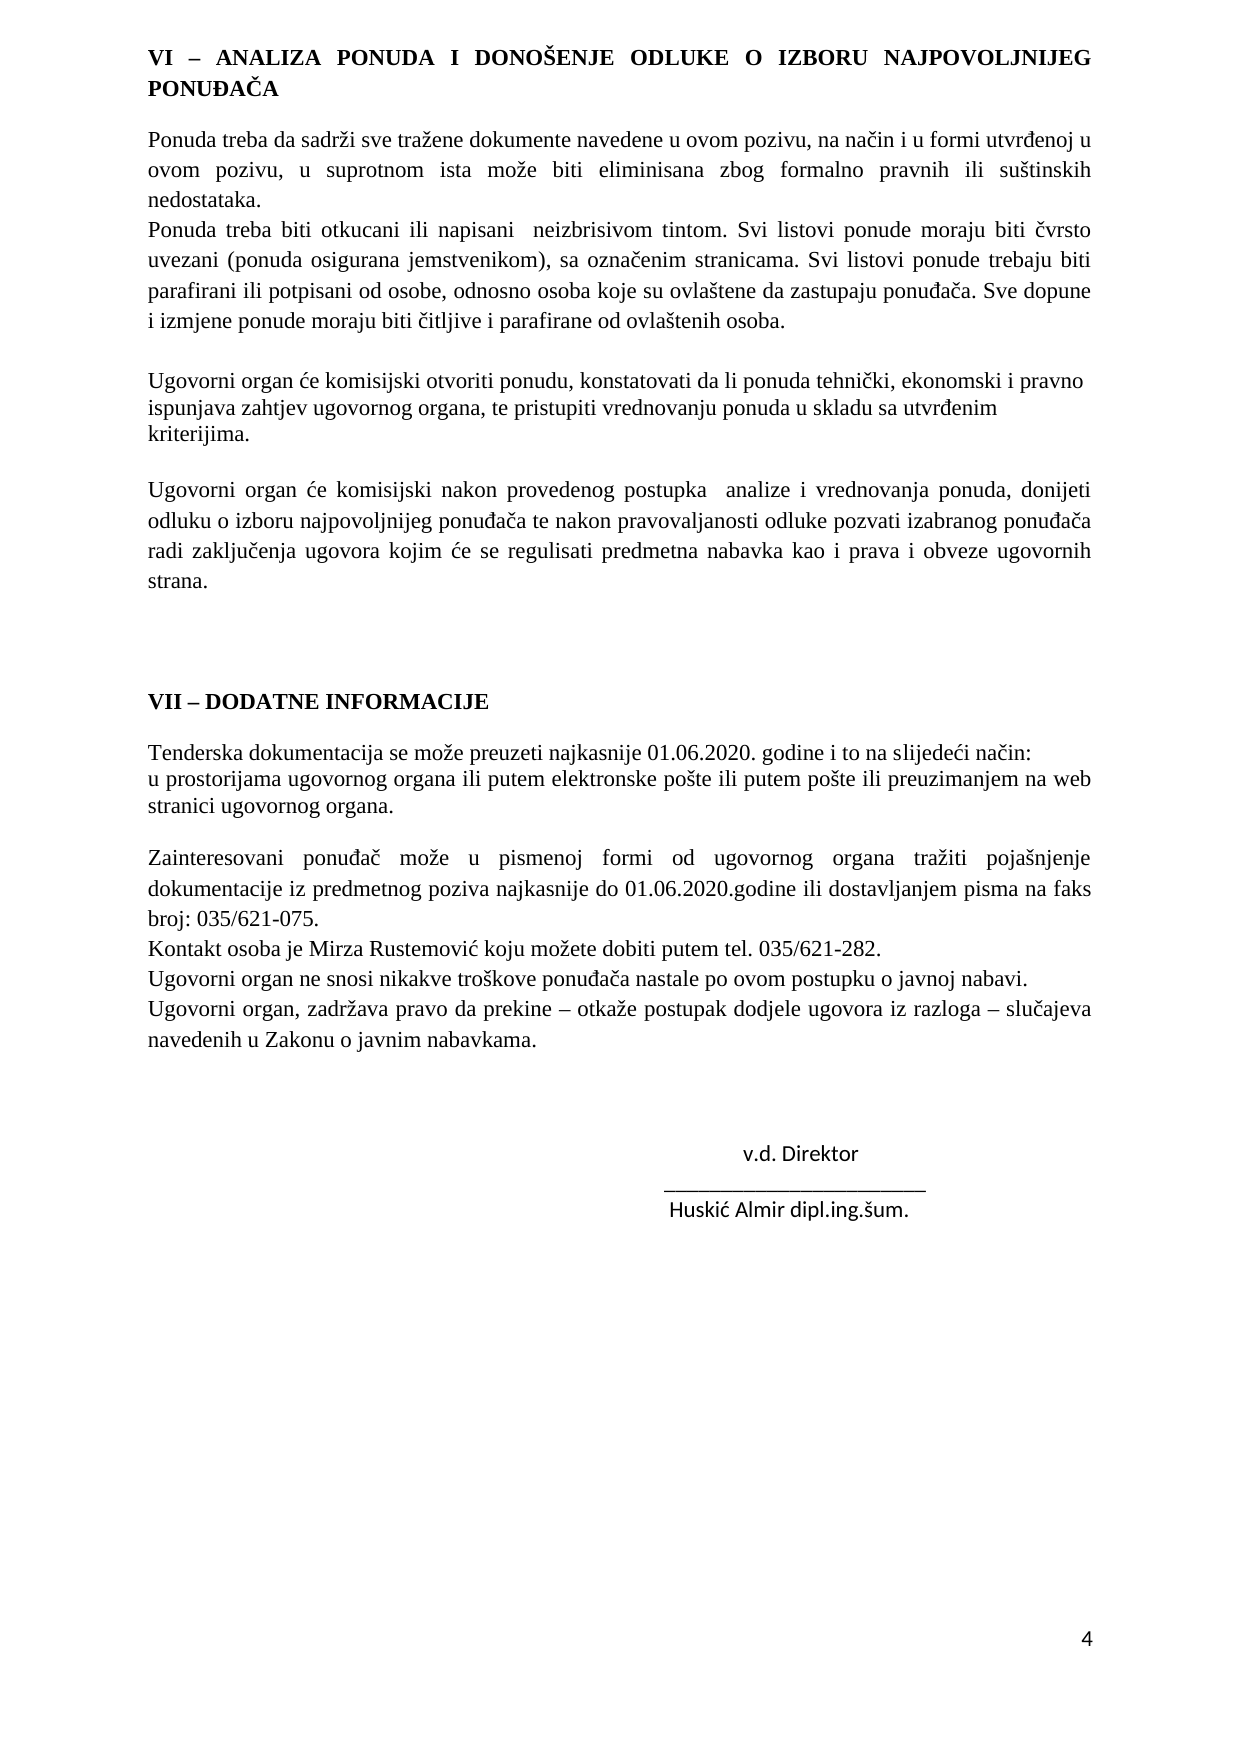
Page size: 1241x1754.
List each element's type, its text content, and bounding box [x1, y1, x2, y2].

text Ponuda treba da sadrži sve tražene dokumente navedene u ovom pozivu, na način i u formi utvrđenoj u ovom pozivu, u suprotnom ista može biti eliminisana zbog formalno pravnih ili suštinskih nedostataka. [148, 126, 1092, 212]
text Ugovorni organ, zadržava pravo da prekine – otkaže postupak dodjele ugovora iz razloga – slučajeva navedenih u Zakonu o javnim nabavkama. [148, 996, 1092, 1052]
text Ugovorni organ će komisijski otvoriti ponudu, konstatovati da li ponuda tehnički, ekonomski i pravno ispunjava zahtjev ugovornog organa, te pristupiti vrednovanju ponuda u skladu sa utvrđenim kriterijima. [148, 367, 1092, 446]
text Tenderska dokumentacija se može preuzeti najkasnije 01.06.2020. godine i to na slijedeći način: [148, 739, 1092, 765]
text u prostorijama ugovornog organa ili putem elektronske pošte ili putem pošte ili preuzimanjem na web stranici ugovornog organa. [148, 765, 1092, 818]
text VI – ANALIZA PONUDA I DONOŠENJE ODLUKE O IZBORU NAJPOVOLJNIJEG PONUĐAČA [148, 44, 1092, 101]
text Ugovorni organ ne snosi nikakve troškove ponuđača nastale po ovom postupku o javnoj nabavi. [148, 965, 1092, 992]
text Ponuda treba biti otkucani ili napisani neizbrisivom tintom. Svi listovi ponude moraju biti čvrsto uvezani (ponuda osigurana jemstvenikom), sa označenim stranicama. Svi listovi ponude trebaju biti parafirani ili potpisani od osobe, odnosno osoba koje su ovlaštene da zastupaju ponuđača. Sve dopune i izmjene ponude moraju biti čitljive i parafirane od ovlaštenih osoba. [148, 216, 1092, 333]
text Zainteresovani ponuđač može u pismenoj formi od ugovornog organa tražiti pojašnjenje dokumentacije iz predmetnog poziva najkasnije do 01.06.2020.godine ili dostavljanjem pisma na faks broj: 035/621-075. [148, 844, 1092, 931]
text VII – DODATNE INFORMACIJE [148, 688, 1092, 714]
text Ugovorni organ će komisijski nakon provedenog postupka analize i vrednovanja ponuda, donijeti odluku o izboru najpovoljnijeg ponuđača te nakon pravovaljanosti odluke pozvati izabranog ponuđača radi zaključenja ugovora kojim će se regulisati predmetna nabavka kao i prava i obveze ugovornih strana. [148, 477, 1092, 593]
text _______________________ [664, 1167, 1092, 1195]
text v.d. Direktor [664, 1139, 1092, 1167]
text Kontakt osoba je Mirza Rustemović koju možete dobiti putem tel. 035/621-282. [148, 935, 1092, 961]
text Huskić Almir dipl.ing.šum. [590, 1195, 1092, 1223]
